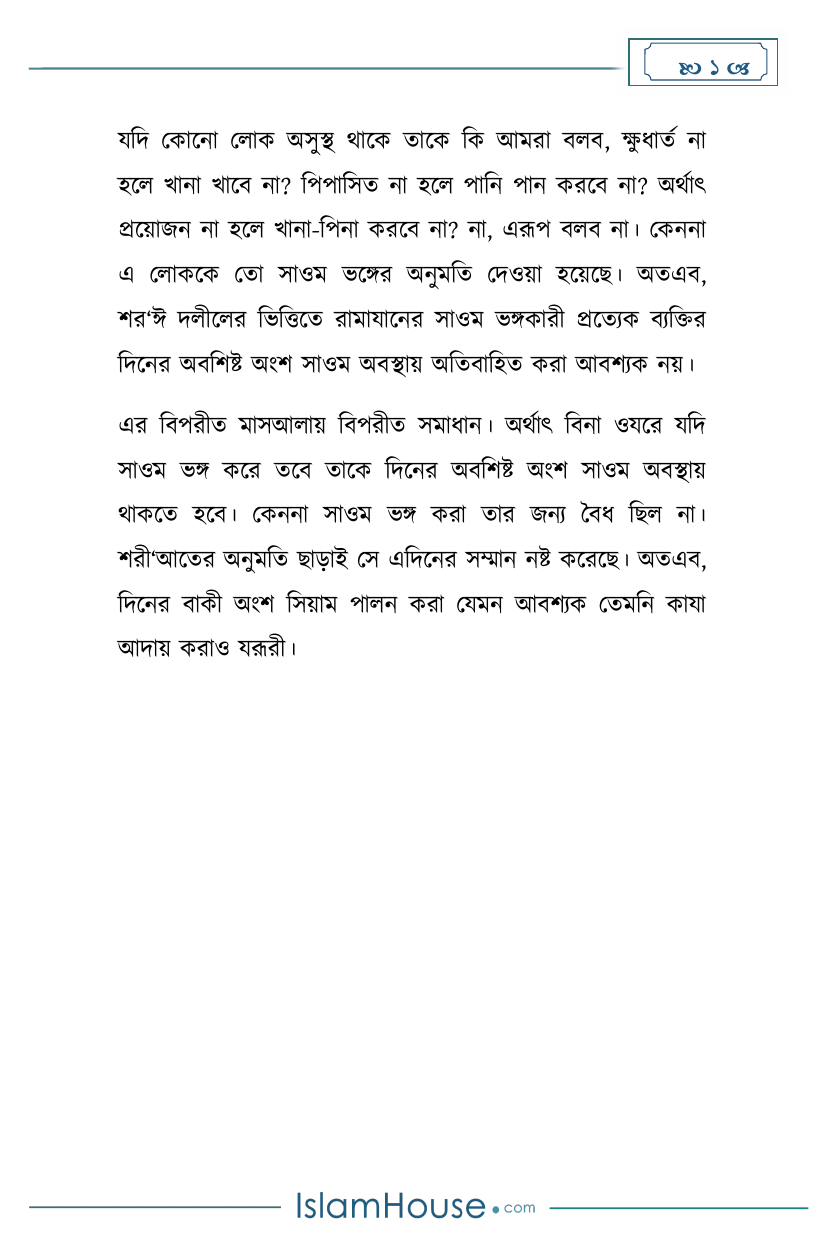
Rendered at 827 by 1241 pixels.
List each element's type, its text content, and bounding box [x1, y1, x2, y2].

text যদি কোনো লোক অসুস্থ থাকে তাকে কি আমরা বলব, ক্ষুধার্ত না হলে খানা খাবে না? পিপাসিত না হলে পানি পান করবে না? অর্থাৎ প্রয়োজন না হলে খানা-পিনা করবে না? না, এরূপ বলব না। কেননা এ লোককে তো সাওম ভঙ্গের অনুমতি দেওয়া হয়েছে। অতএব, শর‘ঈ দলীলের ভিত্তিতে রামাযানের সাওম ভঙ্গকারী প্রত্যেক ব্যক্তির দিনের অবশিষ্ট অংশ সাওম অবস্থায় অতিবাহিত করা আবশ্যক নয়। [118, 118, 706, 383]
picture [22, 1186, 281, 1224]
picture [289, 1187, 809, 1225]
text এর বিপরীত মাসআলায় বিপরীত সমাধান। অর্থাৎ বিনা ওযরে যদি সাওম ভঙ্গ করে তবে তাকে দিনের অবশিষ্ট অংশ সাওম অবস্থায় থাকতে হবে। কেননা সাওম ভঙ্গ করা তার জন্য বৈধ ছিল না। শরী‘আতের অনুমতি ছাড়াই সে এদিনের সম্মান নষ্ট করেছে। অতএব, দিনের বাকী অংশ সিয়াম পালন করা যেমন আবশ্যক তেমনি কাযা আদায় করাও যরূরী। [118, 403, 706, 668]
